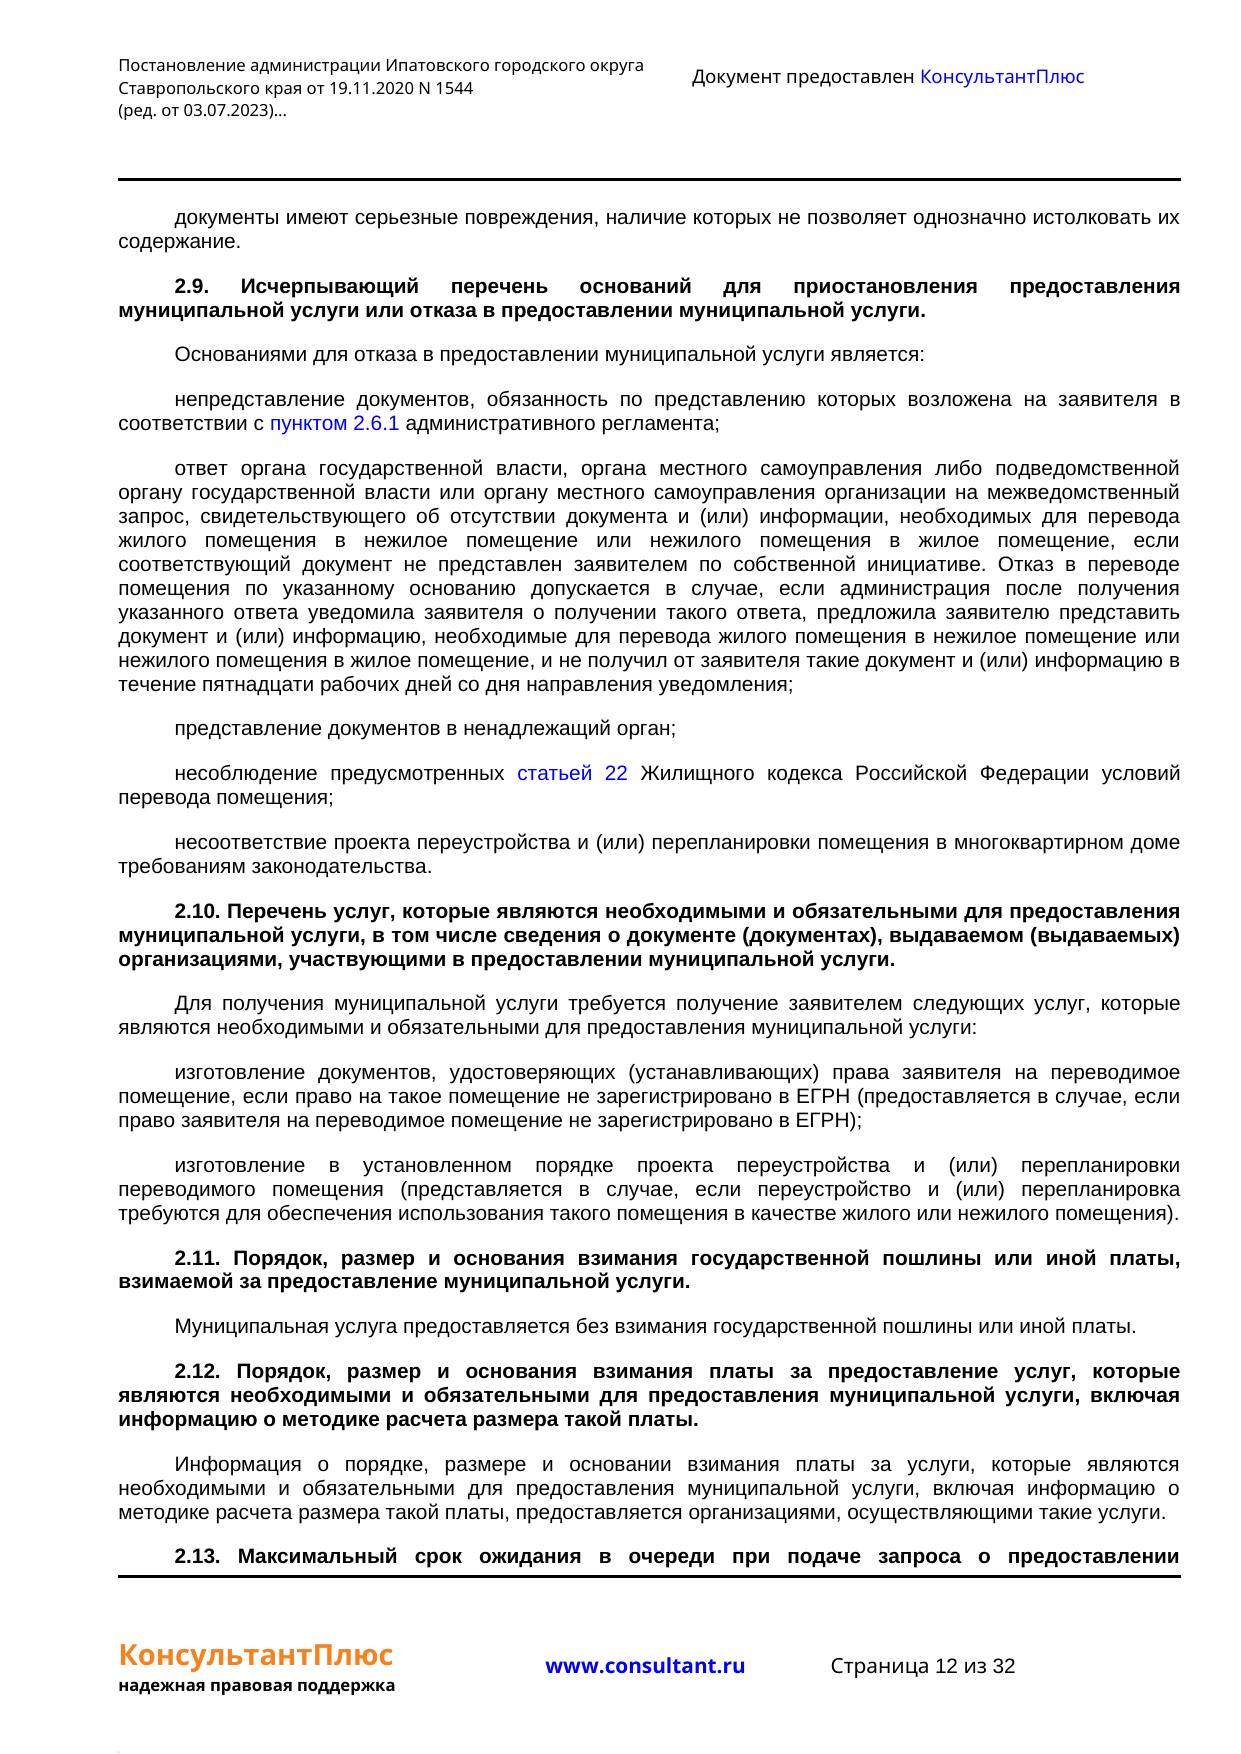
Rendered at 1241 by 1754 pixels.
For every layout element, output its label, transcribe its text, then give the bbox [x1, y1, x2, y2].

text Основаниями для отказа в предоставлении муниципальной услуги является: [118, 342, 1181, 366]
title 2.9. Исчерпывающий перечень оснований для приостановления предоставления муниципальной услуги или отказа в предоставлении муниципальной услуги. [118, 273, 1181, 321]
text ответ органа государственной власти, органа местного самоуправления либо подведомственной органу государственной власти или органу местного самоуправления организации на межведомственный запрос, свидетельствующего об отсутствии документа и (или) информации, необходимых для перевода жилого помещения в нежилое помещение или нежилого помещения в жилое помещение, если соответствующий документ не представлен заявителем по собственной инициативе. Отказ в переводе помещения по указанному основанию допускается в случае, если администрация после получения указанного ответа уведомила заявителя о получении такого ответа, предложила заявителю представить документ и (или) информацию, необходимые для перевода жилого помещения в нежилое помещение или нежилого помещения в жилое помещение, и не получил от заявителя такие документ и (или) информацию в течение пятнадцати рабочих дней со дня направления уведомления; [118, 456, 1181, 695]
text документы имеют серьезные повреждения, наличие которых не позволяет однозначно истолковать их содержание. [118, 205, 1181, 253]
text изготовление документов, удостоверяющих (устанавливающих) права заявителя на переводимое помещение, если право на такое помещение не зарегистрировано в ЕГРН (предоставляется в случае, если право заявителя на переводимое помещение не зарегистрировано в ЕГРН); [118, 1060, 1181, 1132]
text несоответствие проекта переустройства и (или) перепланировки помещения в многоквартирном доме требованиям законодательства. [118, 830, 1181, 878]
text непредставление документов, обязанность по представлению которых возложена на заявителя в соответствии с пунктом 2.6.1 административного регламента; [118, 387, 1181, 435]
title 2.10. Перечень услуг, которые являются необходимыми и обязательными для предоставления муниципальной услуги, в том числе сведения о документе (документах), выдаваемом (выдаваемых) организациями, участвующими в предоставлении муниципальной услуги. [118, 898, 1181, 970]
text изготовление в установленном порядке проекта переустройства и (или) перепланировки переводимого помещения (представляется в случае, если переустройство и (или) перепланировка требуются для обеспечения использования такого помещения в качестве жилого или нежилого помещения). [118, 1153, 1181, 1224]
text несоблюдение предусмотренных статьей 22 Жилищного кодекса Российской Федерации условий перевода помещения; [118, 761, 1181, 809]
title 2.11. Порядок, размер и основания взимания государственной пошлины или иной платы, взимаемой за предоставление муниципальной услуги. [118, 1245, 1181, 1293]
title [118, 1544, 1181, 1568]
text Муниципальная услуга предоставляется без взимания государственной пошлины или иной платы. [118, 1314, 1181, 1338]
text Информация о порядке, размере и основании взимания платы за услуги, которые являются необходимыми и обязательными для предоставления муниципальной услуги, включая информацию о методике расчета размера такой платы, предоставляется организациями, осуществляющими такие услуги. [118, 1452, 1181, 1523]
text Для получения муниципальной услуги требуется получение заявителем следующих услуг, которые являются необходимыми и обязательными для предоставления муниципальной услуги: [118, 991, 1181, 1039]
title 2.12. Порядок, размер и основания взимания платы за предоставление услуг, которые являются необходимыми и обязательными для предоставления муниципальной услуги, включая информацию о методике расчета размера такой платы. [118, 1359, 1181, 1431]
text представление документов в ненадлежащий орган; [118, 716, 1181, 740]
